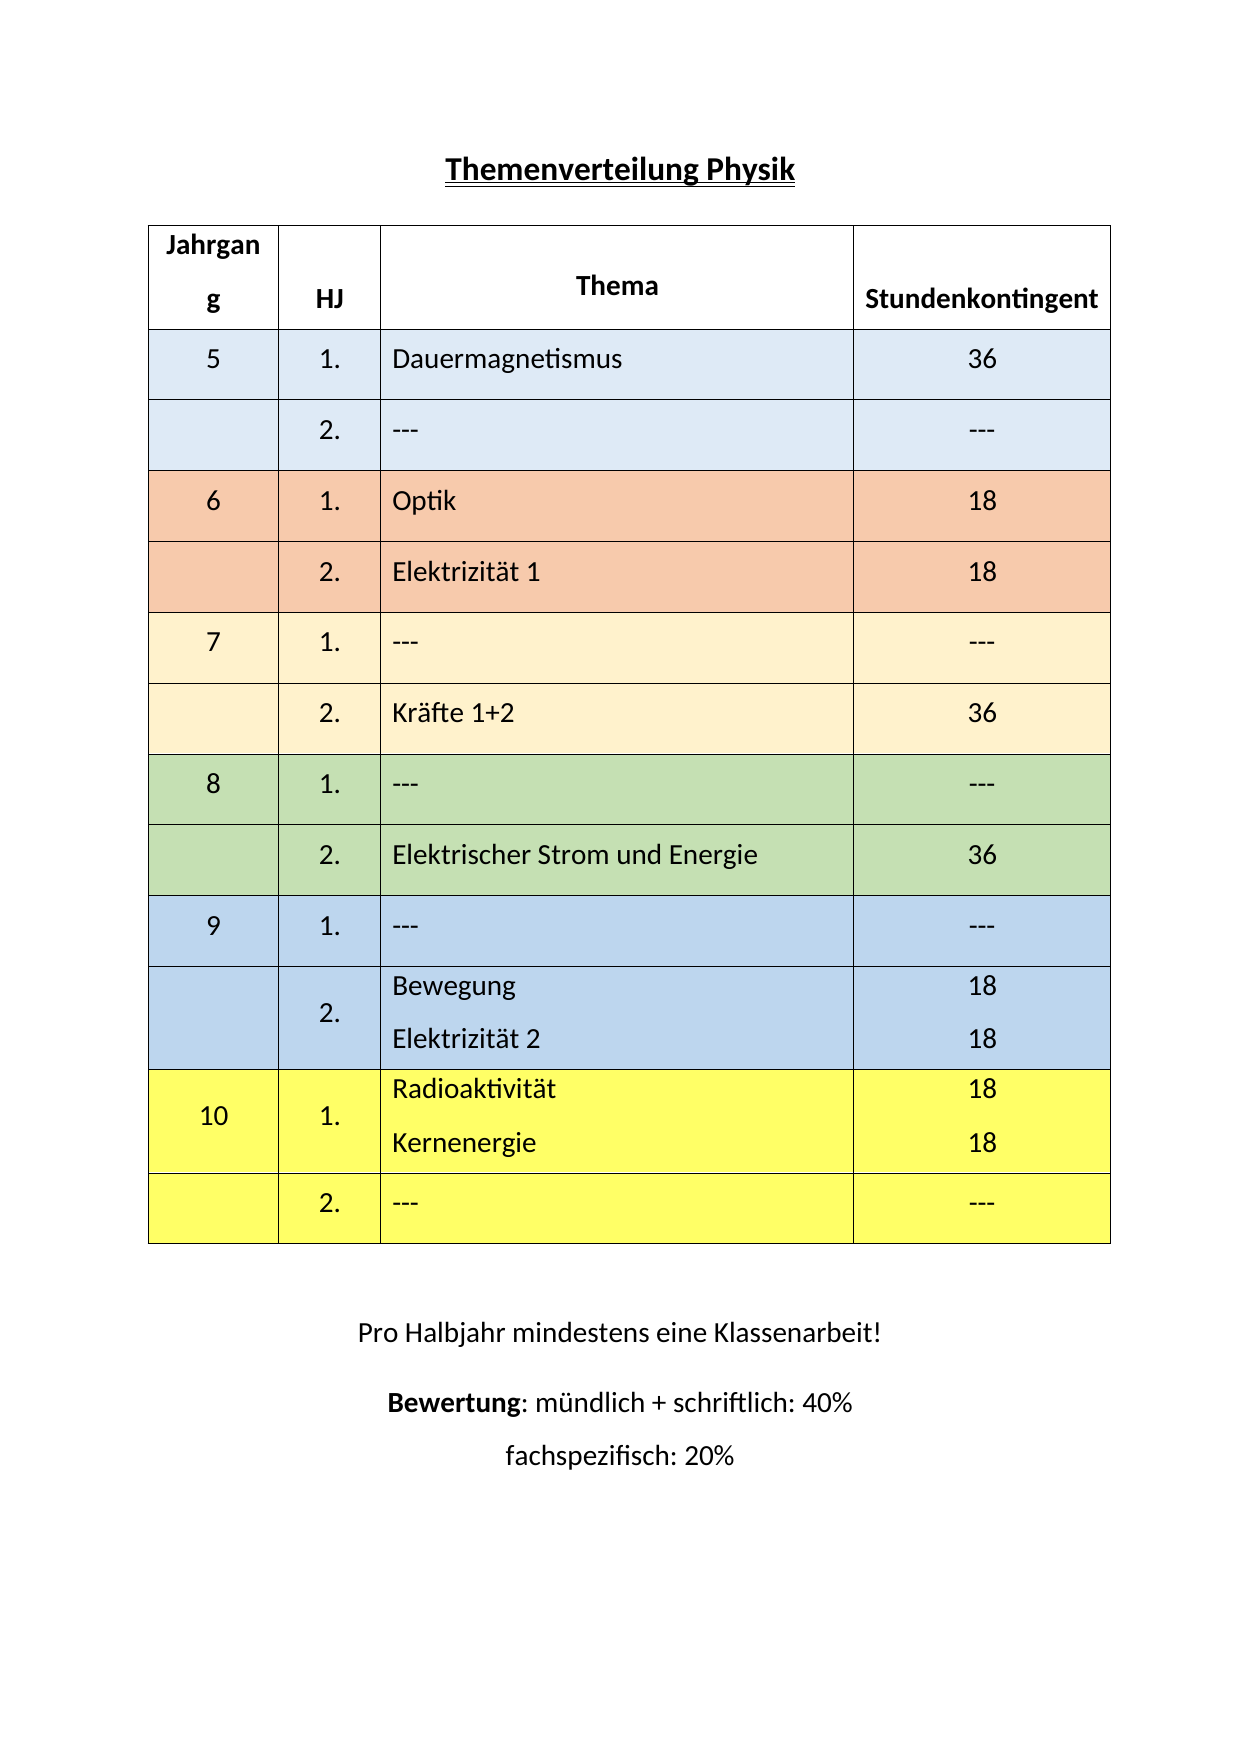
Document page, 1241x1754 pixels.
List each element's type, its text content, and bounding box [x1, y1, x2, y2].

text Pro Halbjahr mindestens eine Klassenarbeit! [148, 1314, 1093, 1350]
table_cell 36 [854, 684, 1110, 753]
table_cell 7 [149, 613, 278, 683]
table_cell --- [381, 613, 853, 683]
text Themenverteilung Physik [148, 148, 1093, 188]
table_cell 1. [279, 613, 380, 683]
table_cell 18 [854, 471, 1110, 541]
table_cell [149, 684, 278, 753]
table_cell 2. [279, 542, 380, 612]
text fachspezifisch: 20% [148, 1437, 1093, 1472]
table_header HJ [279, 226, 380, 328]
table_cell 1. [279, 330, 380, 399]
table_cell 10 [149, 1070, 278, 1172]
table_cell 2. [279, 684, 380, 753]
table_cell 1. [279, 755, 380, 824]
table_cell 2. [279, 400, 380, 470]
table_cell --- [854, 1174, 1110, 1243]
table_cell Elektrizität 1 [381, 542, 853, 612]
table_cell Radioaktivität Kernenergie [381, 1070, 853, 1172]
table_cell Dauermagnetismus [381, 330, 853, 399]
table_cell 9 [149, 896, 278, 966]
table_cell Kräfte 1+2 [381, 684, 853, 753]
table_cell --- [381, 896, 853, 966]
table_header Thema [381, 226, 853, 328]
table_cell --- [381, 1174, 853, 1243]
table_cell 18 [854, 542, 1110, 612]
table_cell 1. [279, 896, 380, 966]
table_cell --- [854, 613, 1110, 683]
table_cell 18 18 [854, 967, 1110, 1069]
table_cell 2. [279, 967, 380, 1069]
table_cell 2. [279, 1174, 380, 1243]
table_cell --- [854, 755, 1110, 824]
table_cell Bewegung Elektrizität 2 [381, 967, 853, 1069]
table_cell 1. [279, 471, 380, 541]
table_cell Optik [381, 471, 853, 541]
table_cell 8 [149, 755, 278, 824]
table_cell --- [854, 400, 1110, 470]
table_cell 6 [149, 471, 278, 541]
table_cell 36 [854, 330, 1110, 399]
table_cell 18 18 [854, 1070, 1110, 1172]
table_header Stundenkontingent [854, 226, 1110, 328]
table_cell 1. [279, 1070, 380, 1172]
text Bewertung: mündlich + schriftlich: 40% [148, 1384, 1093, 1420]
table_cell [149, 967, 278, 1069]
table_cell Elektrischer Strom und Energie [381, 825, 853, 895]
table_cell [149, 1174, 278, 1243]
table_cell --- [381, 755, 853, 824]
table_cell [149, 542, 278, 612]
table_cell --- [381, 400, 853, 470]
table_cell 5 [149, 330, 278, 399]
table_cell [149, 825, 278, 895]
table_cell --- [854, 896, 1110, 966]
table_cell 36 [854, 825, 1110, 895]
table_cell 2. [279, 825, 380, 895]
table_cell [149, 400, 278, 470]
table_header Jahrgang [149, 226, 278, 328]
